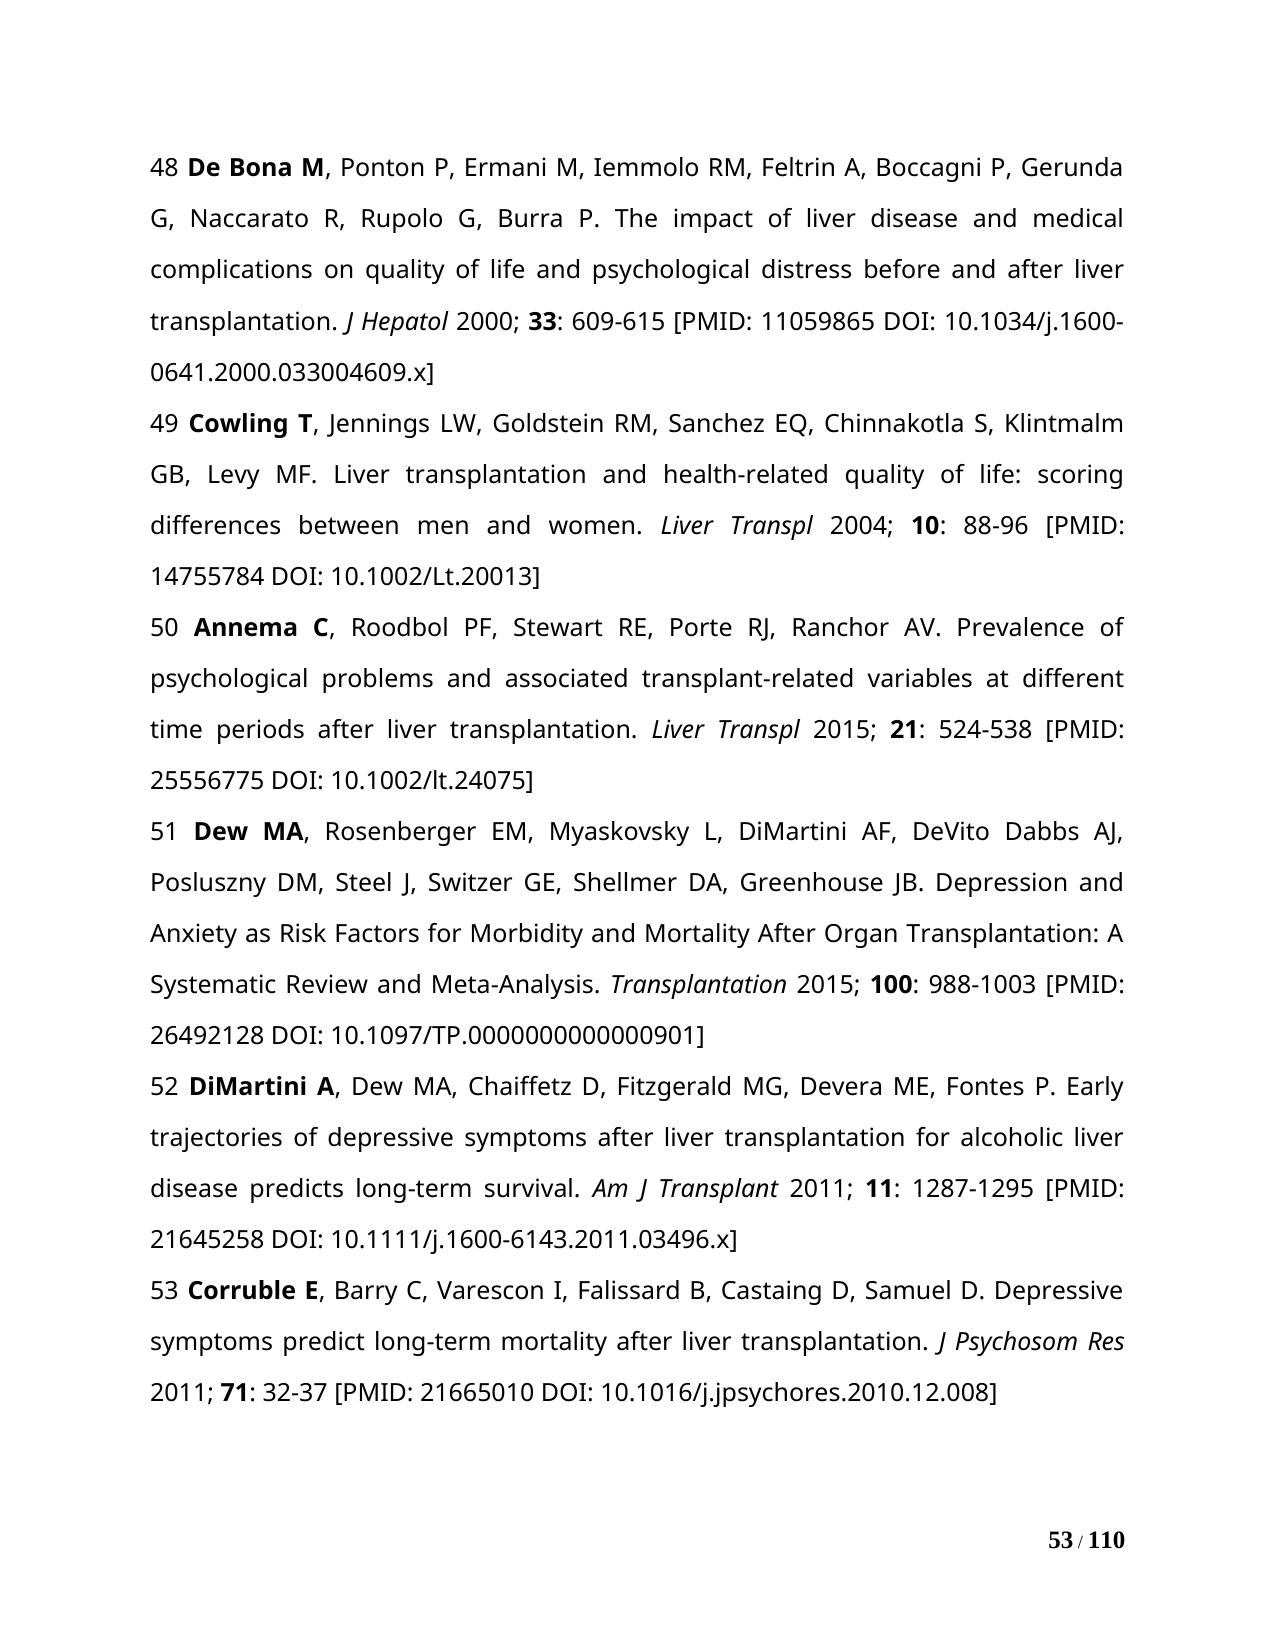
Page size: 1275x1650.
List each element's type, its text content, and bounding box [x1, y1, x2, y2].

text 52 DiMartini A, Dew MA, Chaiffetz D, Fitzgerald MG, Devera ME, Fontes P. Early trajectories of depressive symptoms after liver transplantation for alcoholic liver disease predicts long-term survival. Am J Transplant 2011; 11: 1287-1295 [PMID: 21645258 DOI: 10.1111/j.1600-6143.2011.03496.x] [150, 1069, 1125, 1256]
text 50 Annema C, Roodbol PF, Stewart RE, Porte RJ, Ranchor AV. Prevalence of psychological problems and associated transplant-related variables at different time periods after liver transplantation. Liver Transpl 2015; 21: 524-538 [PMID: 25556775 DOI: 10.1002/lt.24075] [150, 609, 1125, 797]
text 53 Corruble E, Barry C, Varescon I, Falissard B, Castaing D, Samuel D. Depressive symptoms predict long-term mortality after liver transplantation. J Psychosom Res 2011; 71: 32-37 [PMID: 21665010 DOI: 10.1016/j.jpsychores.2010.12.008] [150, 1273, 1125, 1409]
text 49 Cowling T, Jennings LW, Goldstein RM, Sanchez EQ, Chinnakotla S, Klintmalm GB, Levy MF. Liver transplantation and health-related quality of life: scoring differences between men and women. Liver Transpl 2004; 10: 88-96 [PMID: 14755784 DOI: 10.1002/Lt.20013] [150, 405, 1125, 592]
text 51 Dew MA, Rosenberger EM, Myaskovsky L, DiMartini AF, DeVito Dabbs AJ, Posluszny DM, Steel J, Switzer GE, Shellmer DA, Greenhouse JB. Depression and Anxiety as Risk Factors for Morbidity and Mortality After Organ Transplantation: A Systematic Review and Meta-Analysis. Transplantation 2015; 100: 988-1003 [PMID: 26492128 DOI: 10.1097/TP.0000000000000901] [150, 813, 1125, 1052]
text 48 De Bona M, Ponton P, Ermani M, Iemmolo RM, Feltrin A, Boccagni P, Gerunda G, Naccarato R, Rupolo G, Burra P. The impact of liver disease and medical complications on quality of life and psychological distress before and after liver transplantation. J Hepatol 2000; 33: 609-615 [PMID: 11059865 DOI: 10.1034/j.1600-0641.2000.033004609.x] [150, 150, 1125, 388]
